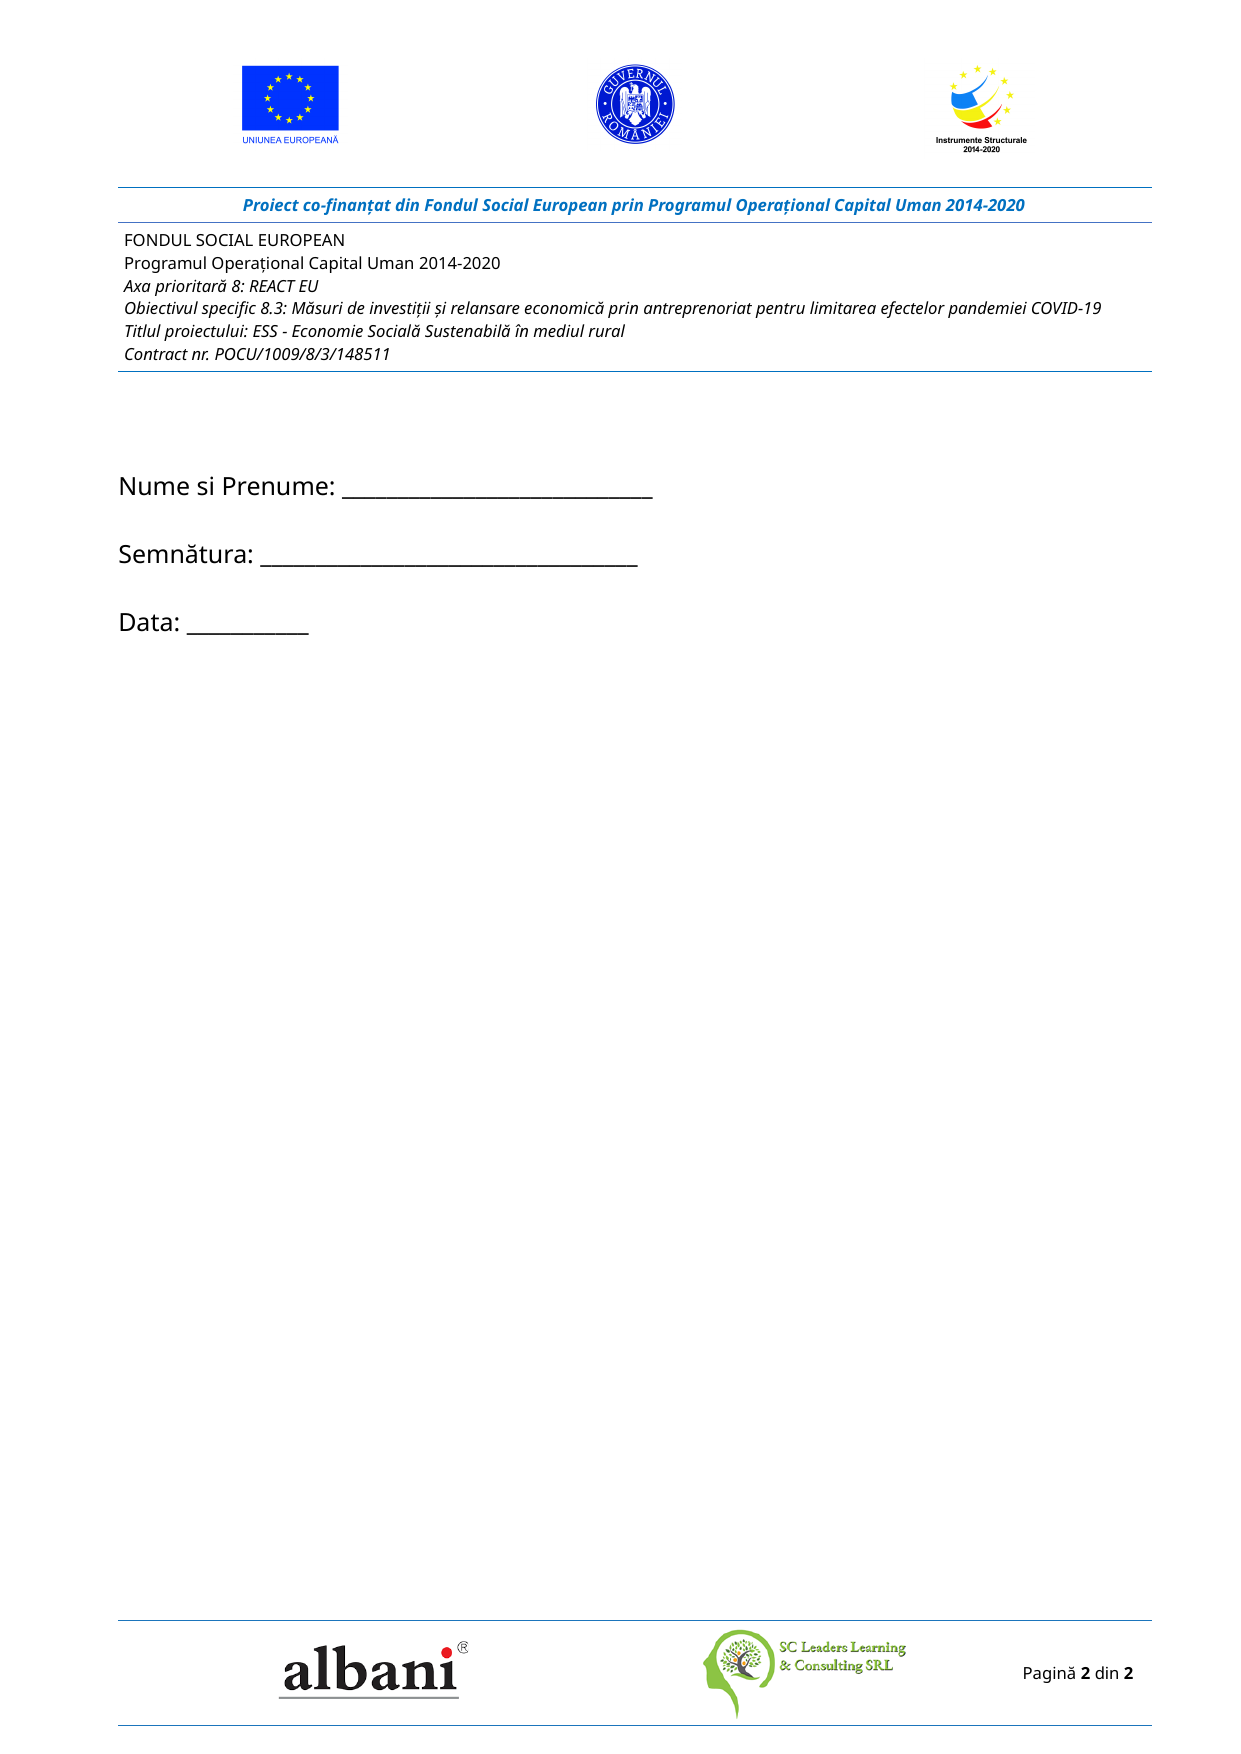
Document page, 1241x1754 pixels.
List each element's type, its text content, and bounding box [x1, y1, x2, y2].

text Semnătura: __________________________________ [118, 537, 1152, 571]
text Data: ___________ [118, 605, 1152, 639]
picture [701, 1626, 907, 1720]
text Nume si Prenume: ____________________________ [118, 469, 1152, 503]
picture [227, 1628, 469, 1717]
picture [924, 58, 1035, 159]
picture [232, 58, 348, 151]
picture [587, 58, 683, 151]
